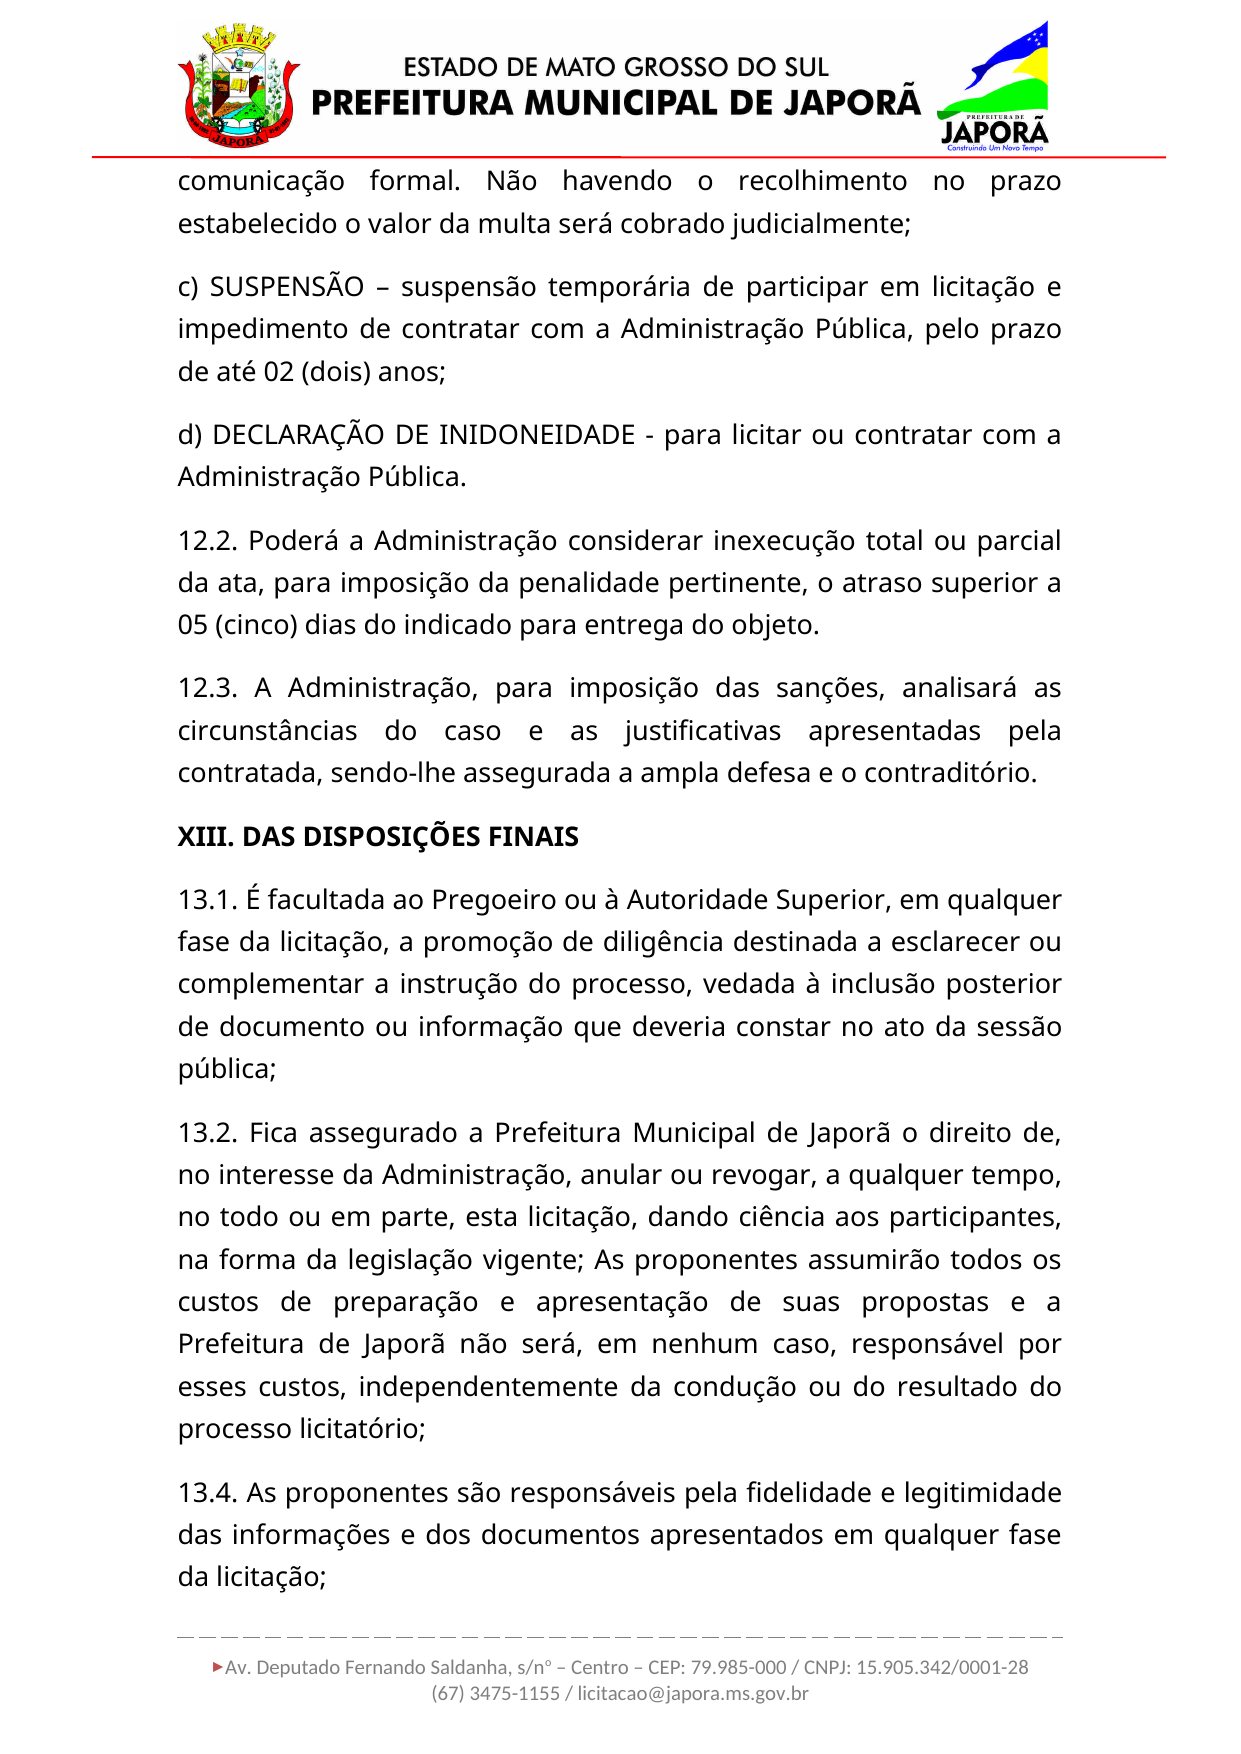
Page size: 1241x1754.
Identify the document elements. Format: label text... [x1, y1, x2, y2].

text XIII. DAS DISPOSIÇÕES FINAIS [177, 817, 1063, 854]
picture [177, 20, 1049, 152]
text c) SUSPENSÃO – suspensão temporária de participar em licitação e impedimento de contratar com a Administração Pública, pelo prazo de até 02 (dois) anos; [177, 267, 1063, 389]
text 13.1. É facultada ao Pregoeiro ou à Autoridade Superior, em qualquer fase da licitação, a promoção de diligência destinada a esclarecer ou complementar a instrução do processo, vedada à inclusão posterior de documento ou informação que deveria constar no ato da sessão pública; [177, 880, 1063, 1087]
text 12.3. A Administração, para imposição das sanções, analisará as circunstâncias do caso e as justificativas apresentadas pela contratada, sendo-lhe assegurada a ampla defesa e o contraditório. [177, 669, 1063, 791]
text 12.2. Poderá a Administração considerar inexecução total ou parcial da ata, para imposição da penalidade pertinente, o atraso superior a 05 (cinco) dias do indicado para entrega do objeto. [177, 521, 1063, 643]
text d) DECLARAÇÃO DE INIDONEIDADE - para licitar ou contratar com a Administração Pública. [177, 415, 1063, 494]
text 13.2. Fica assegurado a Prefeitura Municipal de Japorã o direito de, no interesse da Administração, anular ou revogar, a qualquer tempo, no todo ou em parte, esta licitação, dando ciência aos participantes, na forma da legislação vigente; As proponentes assumirão todos os custos de preparação e apresentação de suas propostas e a Prefeitura de Japorã não será, em nenhum caso, responsável por esses custos, independentemente da condução ou do resultado do processo licitatório; [177, 1113, 1063, 1447]
text 13.4. As proponentes são responsáveis pela fidelidade e legitimidade das informações e dos documentos apresentados em qualquer fase da licitação; [177, 1473, 1063, 1595]
